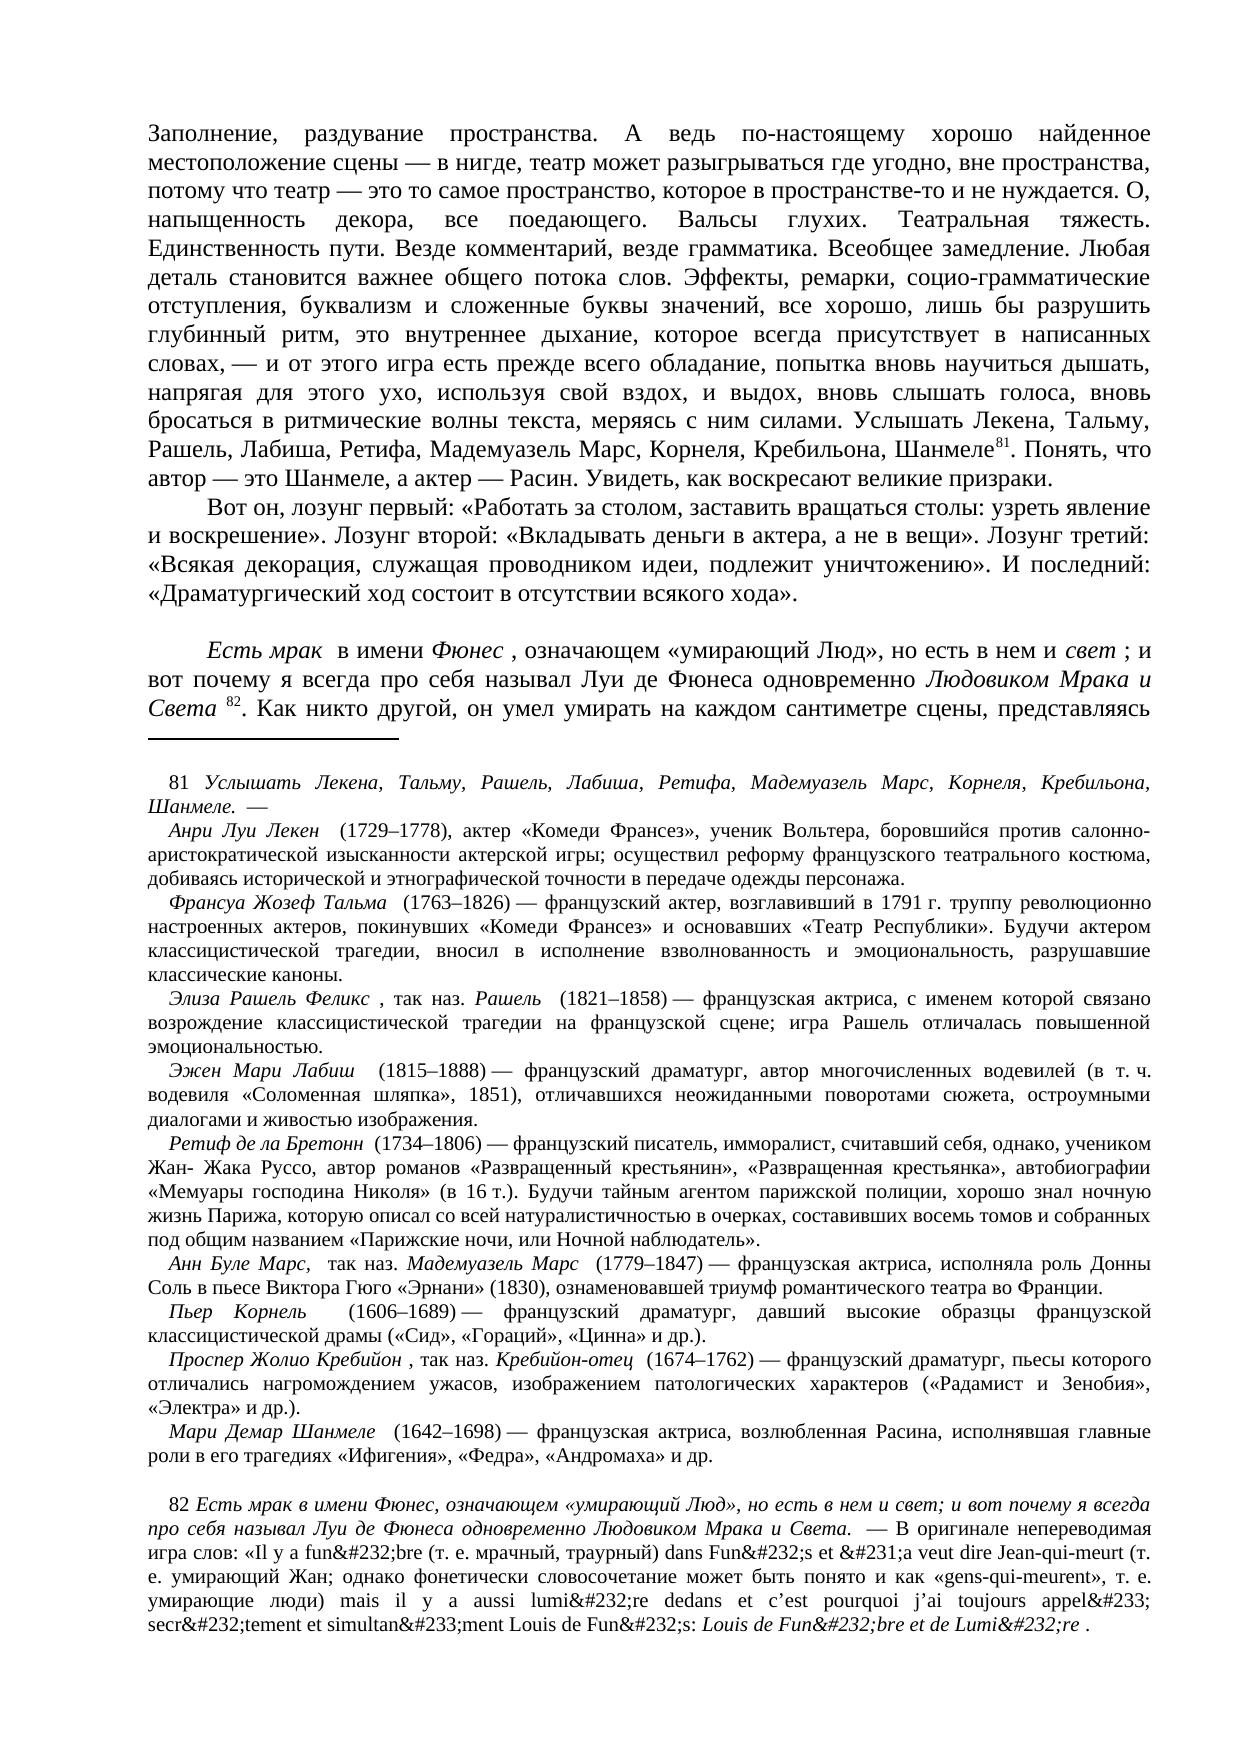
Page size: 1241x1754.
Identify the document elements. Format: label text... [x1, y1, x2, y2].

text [148, 118, 1152, 492]
text Вот он, лозунг первый: «Работать за столом, заставить вращаться столы: узреть явление и воскрешение». Лозунг второй: «Вкладывать деньги в актера, а не в вещи». Лозунг третий: «Всякая декорация, служащая проводником идеи, подлежит уничтожению». И последний: «Драматургический ход состоит в отсутствии всякого хода». [148, 492, 1152, 607]
text Есть мрак в имени Фюнес , означающем «умирающий Люд», но есть в нем и свет ; и вот почему я всегда про себя называл Луи де Фюнеса одновременно Людовиком Мрака и Света . Как никто другой, он умел умирать на каждом сантиметре сцены, представляясь некоей световой точкой, повсюду стремительно возникающей в последний раз. Он умел все делать в последний раз. Он был везде: в центре и в каждой точке пространства. Он сбивал человека с ног, а затем, каждый вечер, уходил, на виду у всех, в свое одиночество. Играя, актер уходит в одиночество. Повсюду мы ощущаем его уход. Это и составляет суть комической сцены. Когда актер выходит на сцену, мы созерцаем его уход. [148, 636, 1152, 722]
